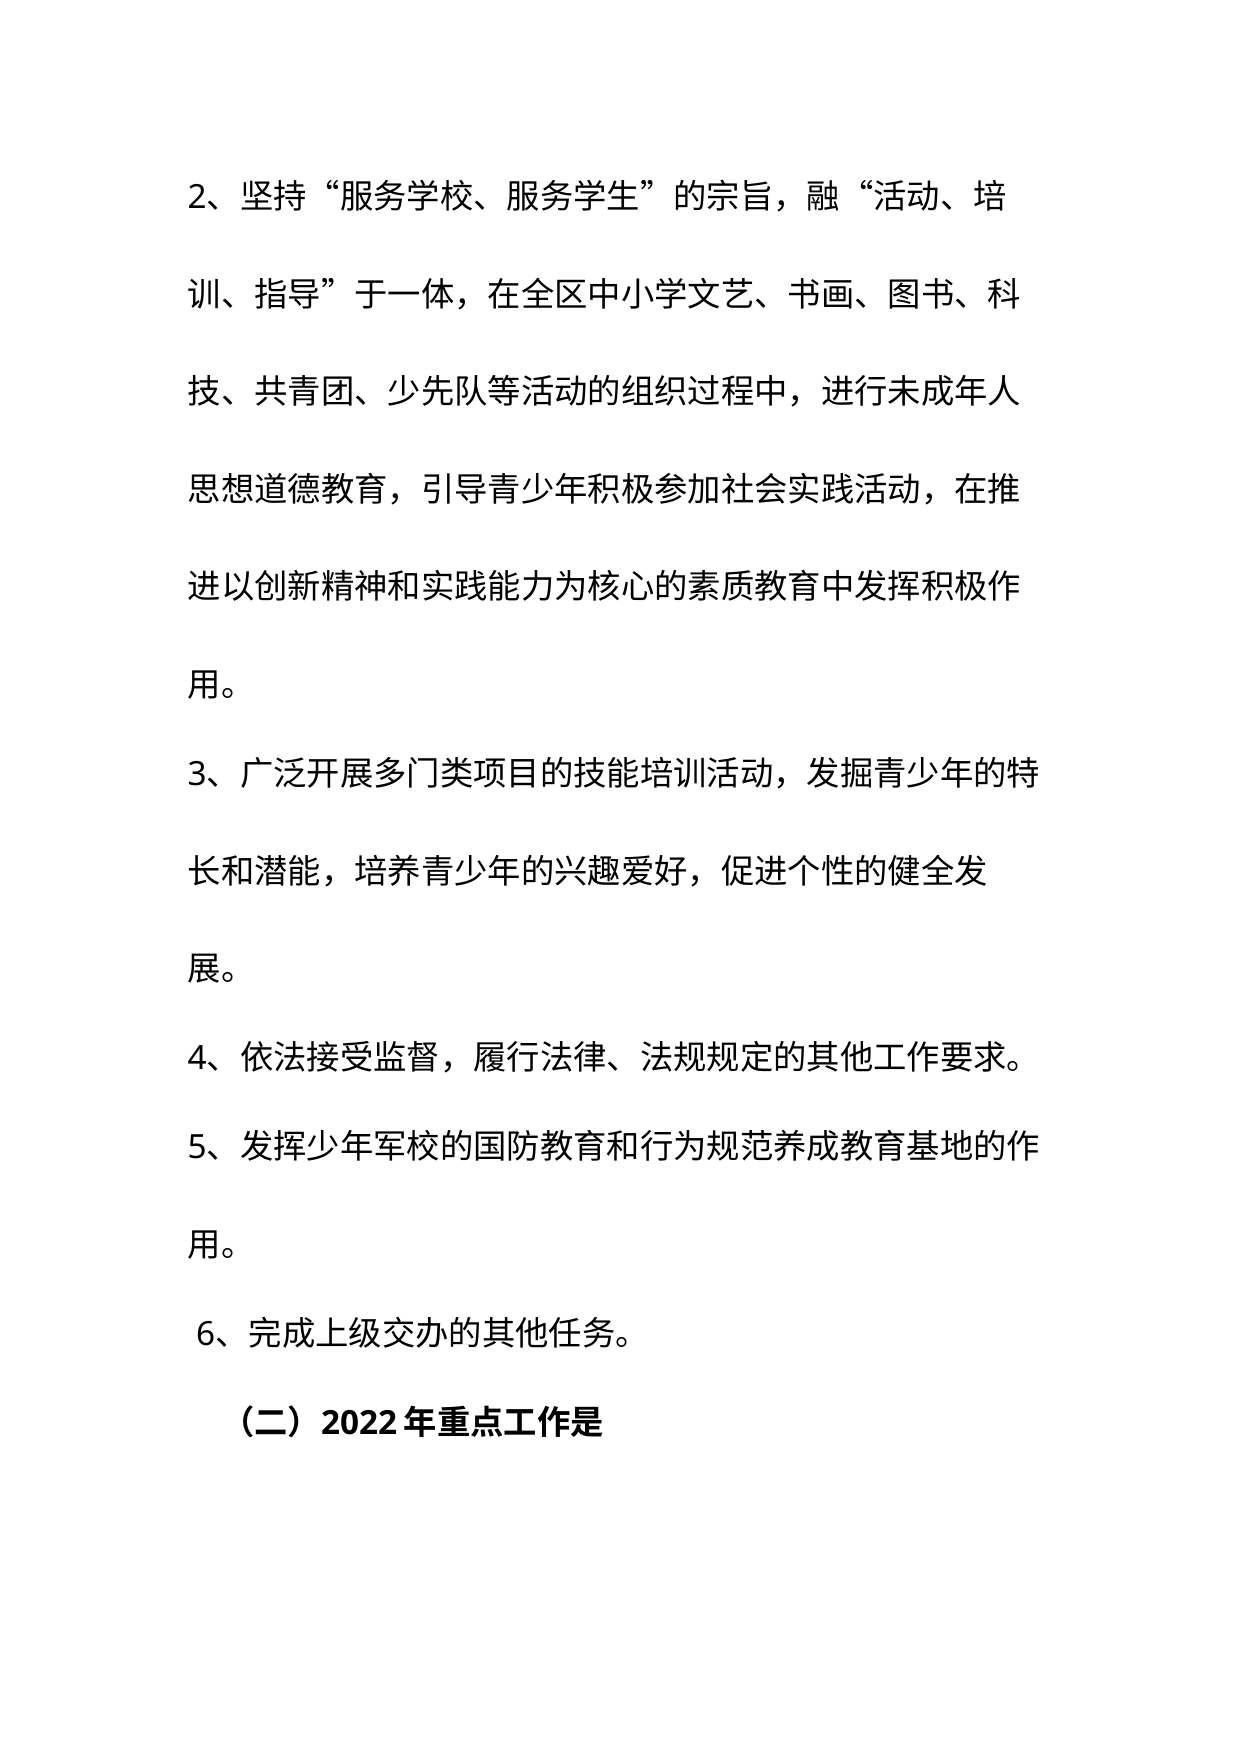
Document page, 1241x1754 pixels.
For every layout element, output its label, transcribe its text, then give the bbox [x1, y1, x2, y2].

text 4、依法接受监督，履行法律、法规规定的其他工作要求。 [187, 1023, 1053, 1088]
text 3、广泛开展多门类项目的技能培训活动，发掘青少年的特长和潜能，培养青少年的兴趣爱好，促进个性的健全发展。 [187, 738, 1053, 998]
text （二）2022年重点工作是 [187, 1387, 1053, 1452]
text 5、发挥少年军校的国防教育和行为规范养成教育基地的作用。 [187, 1112, 1053, 1274]
text 2、坚持“服务学校、服务学生”的宗旨，融“活动、培训、指导”于一体，在全区中小学文艺、书画、图书、科技、共青团、少先队等活动的组织过程中，进行未成年人思想道德教育，引导青少年积极参加社会实践活动，在推进以创新精神和实践能力为核心的素质教育中发挥积极作用。 [187, 162, 1053, 714]
text 6、完成上级交办的其他任务。 [187, 1298, 1053, 1363]
